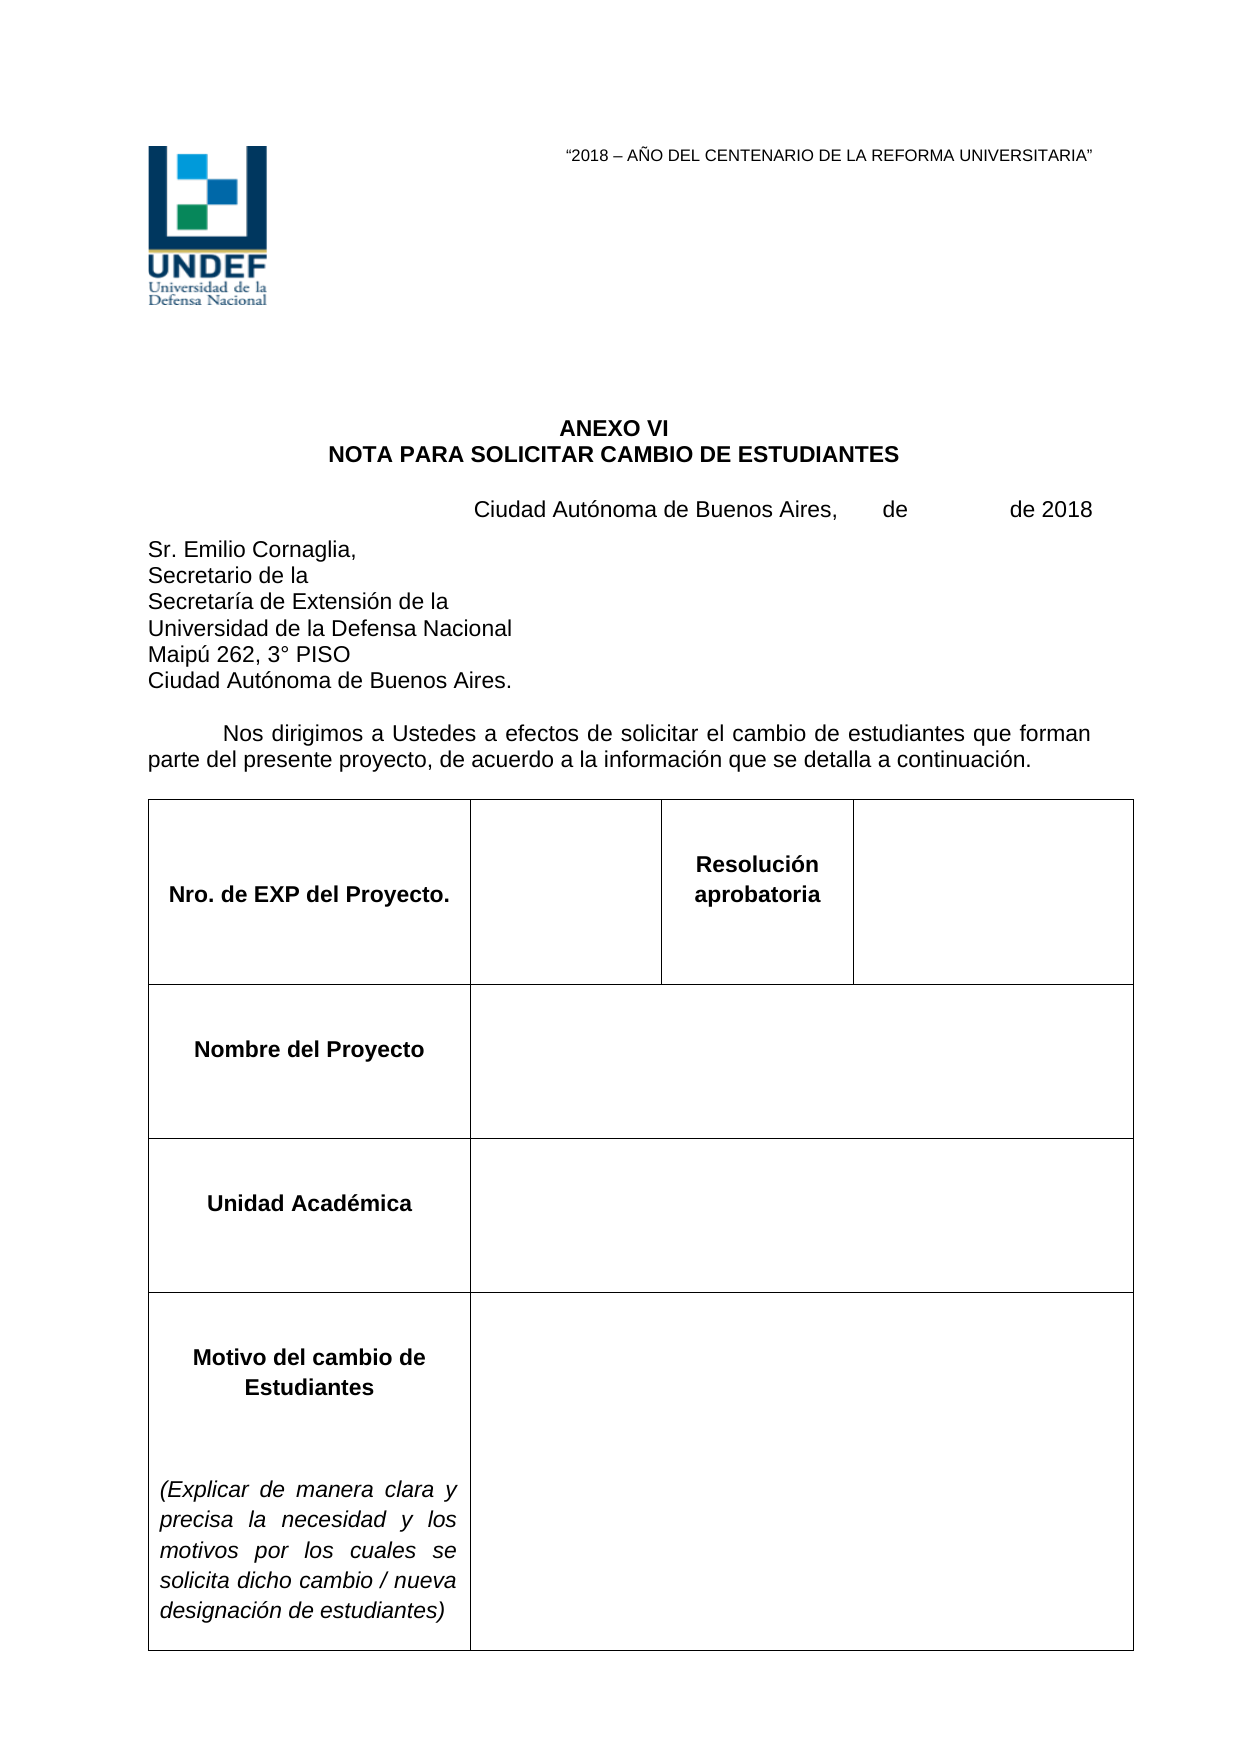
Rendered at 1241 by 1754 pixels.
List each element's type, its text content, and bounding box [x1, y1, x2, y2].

text Ciudad Autónoma de Buenos Aires. [148, 667, 1092, 694]
text Universidad de la Defensa Nacional [148, 614, 1092, 641]
picture [148, 146, 268, 305]
text NOTA PARA SOLICITAR CAMBIO DE ESTUDIANTES [135, 441, 1092, 467]
text Maipú 262, 3° PISO [148, 641, 1092, 667]
table_cell Unidad Académica [149, 1139, 470, 1292]
table_cell Nombre del Proyecto [149, 985, 470, 1138]
text Nos dirigimos a Ustedes a efectos de solicitar el cambio de estudiantes que forman parte del presente proyecto, de acuerdo a la información que se detalla a continuación. [148, 720, 1092, 773]
text Ciudad Autónoma de Buenos Aires, de de 2018 [148, 496, 1092, 522]
table_cell [471, 985, 1133, 1138]
table_cell [471, 1139, 1133, 1292]
table_header Nro. de EXP del Proyecto. [149, 800, 470, 983]
table_header Resolución aprobatoria [662, 800, 853, 983]
table_header [471, 800, 661, 983]
table_cell [471, 1293, 1133, 1650]
table_header [854, 800, 1133, 983]
text Sr. Emilio Cornaglia, [148, 536, 1092, 562]
text Secretario de la [148, 562, 1092, 588]
text Secretaría de Extensión de la [148, 588, 1092, 614]
text ANEXO VI [135, 414, 1092, 441]
